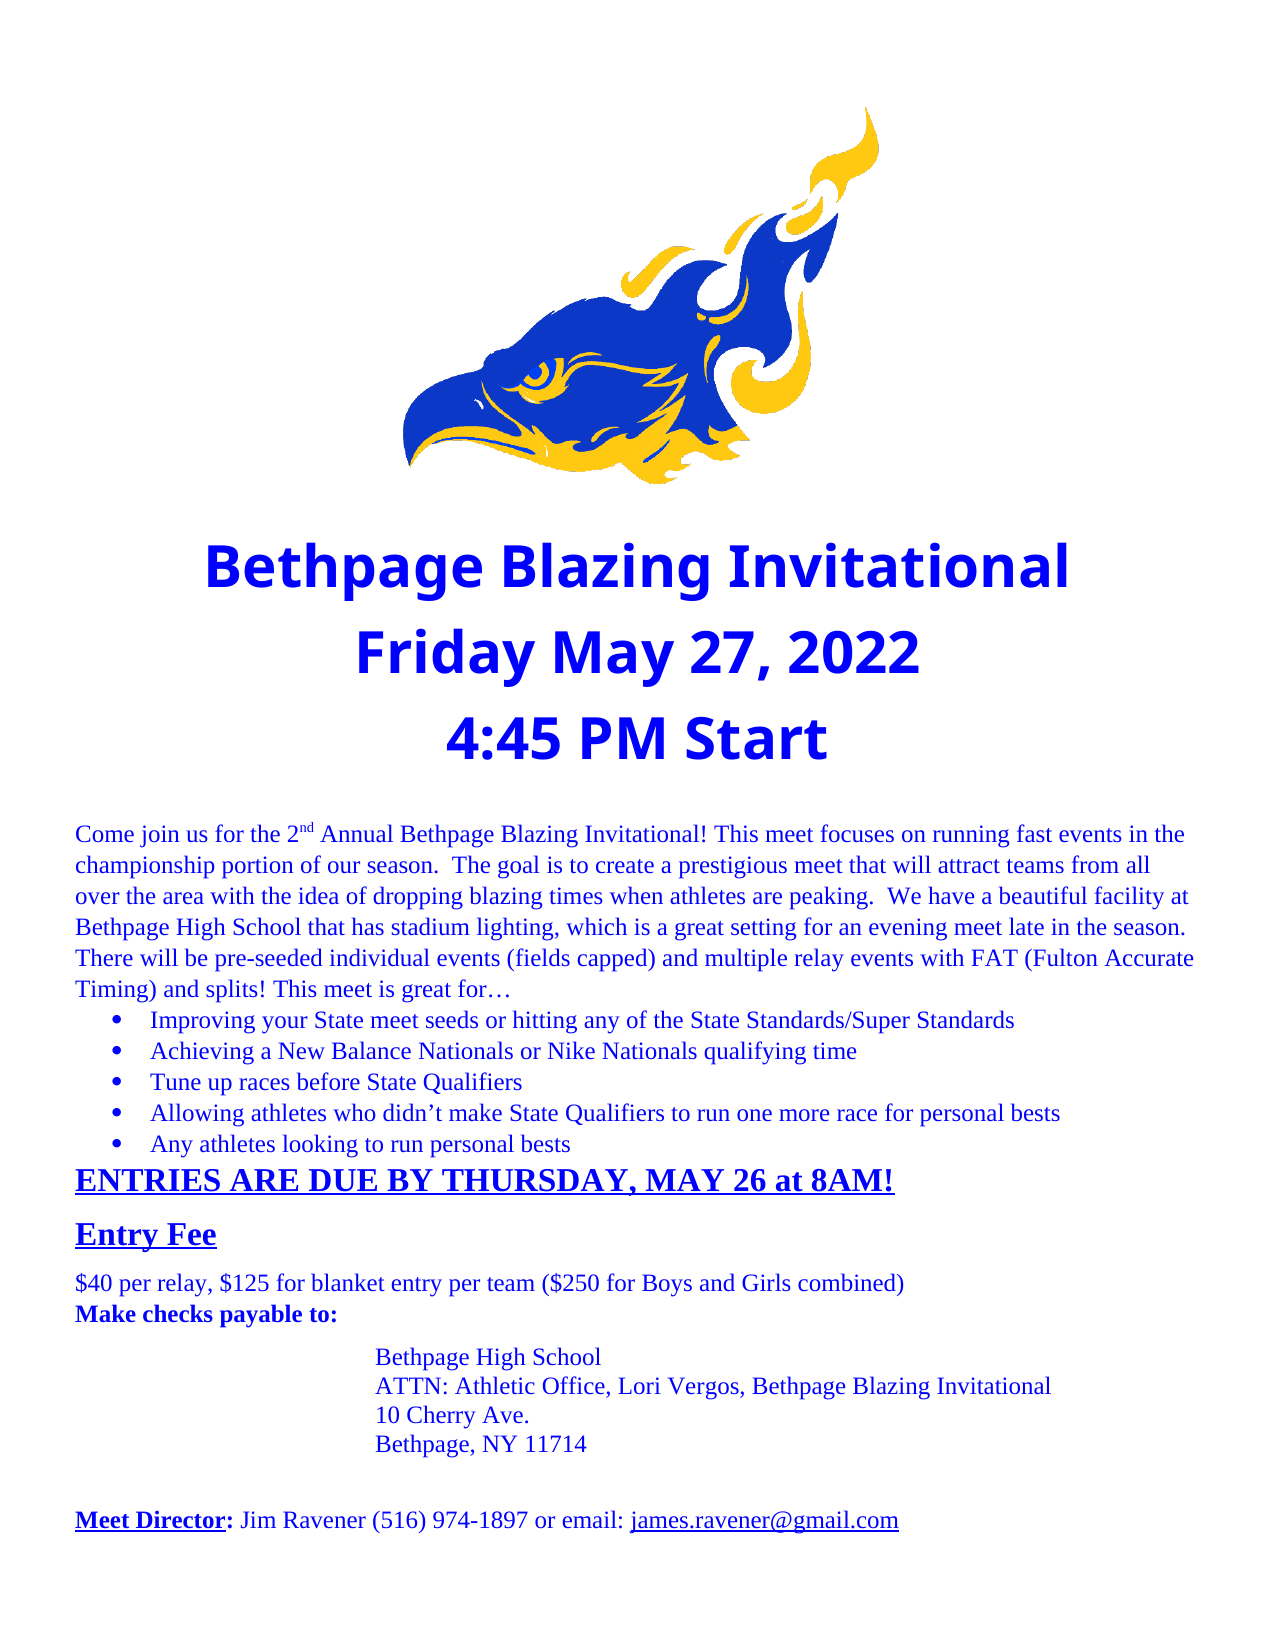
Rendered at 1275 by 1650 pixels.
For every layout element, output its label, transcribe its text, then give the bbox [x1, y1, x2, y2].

text Come join us for the 2nd Annual Bethpage Blazing Invitational! This meet focuses on running fast events in the championship portion of our season. The goal is to create a prestigious meet that will attract teams from all over the area with the idea of dropping blazing times when athletes are peaking. We have a beautiful facility at Bethpage High School that has stadium lighting, which is a great setting for an evening meet late in the season. There will be pre-seeded individual events (fields capped) and multiple relay events with FAT (Fulton Accurate Timing) and splits! This meet is great for… [75, 819, 1200, 1003]
list Tune up races before State Qualifiers [112, 1067, 1200, 1096]
text Bethpage, NY 11714 [300, 1429, 1200, 1457]
list Improving your State meet seeds or hitting any of the State Standards/Super Standards [112, 1005, 1200, 1034]
text Meet Director: Jim Ravener (516) 974-1897 or email: james.ravener@gmail.com [75, 1505, 1200, 1534]
text 10 Cherry Ave. [300, 1400, 1200, 1429]
text $40 per relay, $125 for blanket entry per team ($250 for Boys and Girls combined) [75, 1268, 1200, 1297]
list Any athletes looking to run personal bests [112, 1129, 1200, 1158]
picture [366, 75, 909, 507]
text Entry Fee [75, 1214, 1200, 1252]
text Friday May 27, 2022 [75, 611, 1200, 690]
text Bethpage Blazing Invitational [75, 525, 1200, 604]
text ATTN: Athletic Office, Lori Vergos, Bethpage Blazing Invitational [300, 1371, 1200, 1400]
list Allowing athletes who didn’t make State Qualifiers to run one more race for personal bests [112, 1098, 1200, 1127]
text Bethpage High School [300, 1342, 1200, 1371]
text ENTRIES ARE DUE BY THURSDAY, MAY 26 at 8AM! [75, 1160, 1200, 1198]
text Make checks payable to: [75, 1299, 1200, 1328]
text 4:45 PM Start [75, 697, 1200, 776]
list Achieving a New Balance Nationals or Nike Nationals qualifying time [112, 1036, 1200, 1065]
